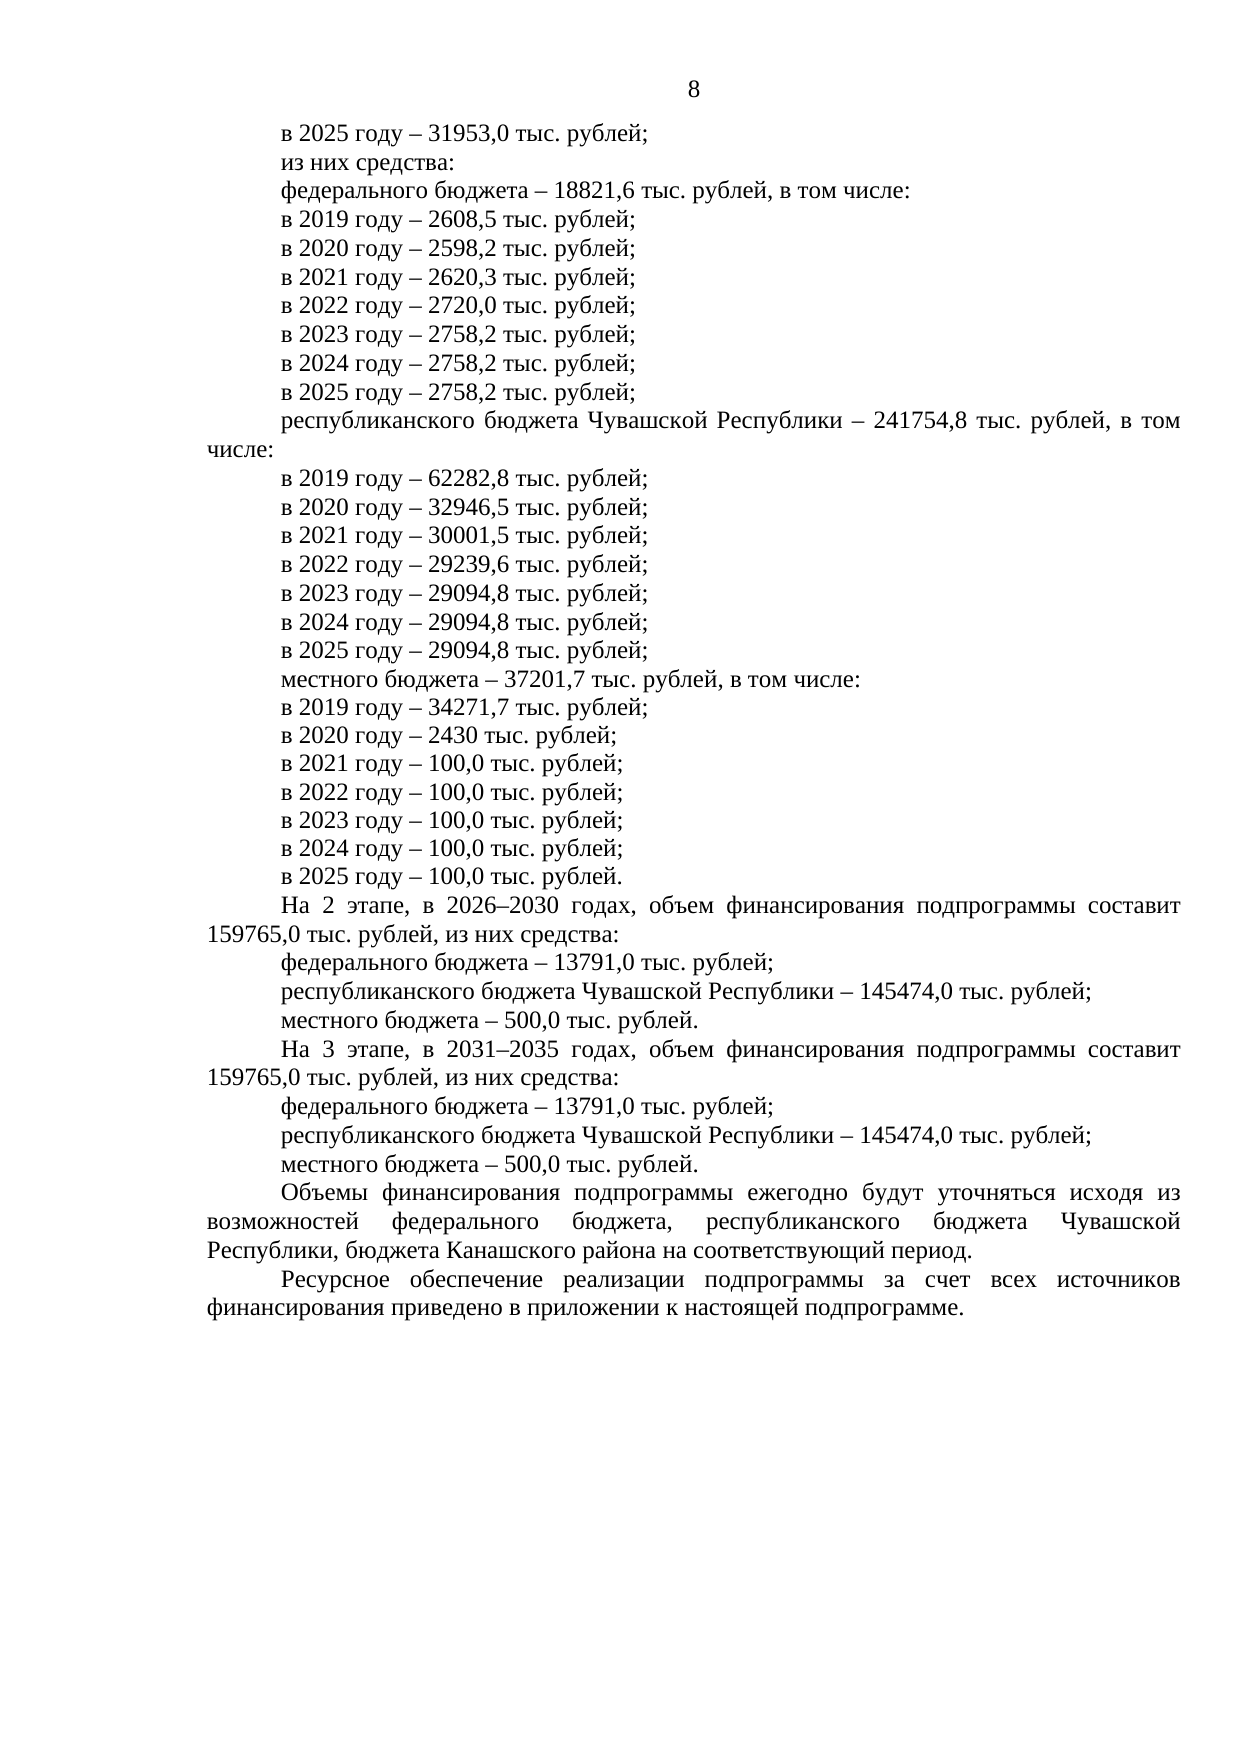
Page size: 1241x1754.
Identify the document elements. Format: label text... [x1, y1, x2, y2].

text в 2025 году – 31953,0 тыс. рублей; [207, 118, 1181, 147]
text в 2024 году – 100,0 тыс. рублей; [281, 834, 1181, 862]
text местного бюджета – 500,0 тыс. рублей. [207, 1005, 1181, 1034]
text в 2021 году – 30001,5 тыс. рублей; [207, 521, 1181, 549]
text Объемы финансирования подпрограммы ежегодно будут уточняться исходя из возможностей федерального бюджета, республиканского бюджета Чувашской Республики, бюджета Канашского района на соответствующий период. [207, 1177, 1181, 1264]
text в 2023 году – 2758,2 тыс. рублей; [207, 319, 1181, 348]
text в 2025 году – 100,0 тыс. рублей. [281, 862, 1181, 890]
text в 2022 году – 2720,0 тыс. рублей; [207, 291, 1181, 319]
text в 2020 году – 2430 тыс. рублей; [281, 721, 1181, 749]
text На 2 этапе, в 2026–2030 годах, объем финансирования подпрограммы составит 159765,0 тыс. рублей, из них средства: [207, 890, 1181, 947]
text в 2019 году – 62282,8 тыс. рублей; [207, 463, 1181, 492]
text Ресурсное обеспечение реализации подпрограммы за счет всех источников финансирования приведено в приложении к настоящей подпрограмме. [207, 1264, 1181, 1321]
text местного бюджета – 500,0 тыс. рублей. [207, 1149, 1181, 1177]
text На 3 этапе, в 2031–2035 годах, объем финансирования подпрограммы составит 159765,0 тыс. рублей, из них средства: [207, 1034, 1181, 1091]
text в 2024 году – 2758,2 тыс. рублей; [207, 348, 1181, 377]
text в 2019 году – 34271,7 тыс. рублей; [281, 693, 1181, 721]
text в 2020 году – 2598,2 тыс. рублей; [207, 233, 1181, 262]
text республиканского бюджета Чувашской Республики – 145474,0 тыс. рублей; [207, 1120, 1181, 1149]
text федерального бюджета – 13791,0 тыс. рублей; [207, 947, 1181, 976]
text в 2021 году – 100,0 тыс. рублей; [281, 749, 1181, 777]
text федерального бюджета – 18821,6 тыс. рублей, в том числе: [207, 176, 1181, 204]
text республиканского бюджета Чувашской Республики – 145474,0 тыс. рублей; [207, 976, 1181, 1005]
text республиканского бюджета Чувашской Республики – 241754,8 тыс. рублей, в том числе: [207, 406, 1181, 463]
text федерального бюджета – 13791,0 тыс. рублей; [207, 1091, 1181, 1120]
text в 2020 году – 32946,5 тыс. рублей; [207, 492, 1181, 521]
text в 2021 году – 2620,3 тыс. рублей; [207, 262, 1181, 291]
text в 2024 году – 29094,8 тыс. рублей; [207, 607, 1181, 636]
text в 2019 году – 2608,5 тыс. рублей; [207, 204, 1181, 233]
text в 2022 году – 100,0 тыс. рублей; [281, 777, 1181, 806]
text в 2025 году – 2758,2 тыс. рублей; [207, 377, 1181, 406]
text в 2025 году – 29094,8 тыс. рублей; [207, 636, 1181, 664]
text в 2023 году – 29094,8 тыс. рублей; [207, 578, 1181, 607]
text местного бюджета – 37201,7 тыс. рублей, в том числе: [207, 664, 1181, 693]
text в 2023 году – 100,0 тыс. рублей; [281, 806, 1181, 834]
text в 2022 году – 29239,6 тыс. рублей; [207, 549, 1181, 578]
text из них средства: [207, 147, 1181, 176]
